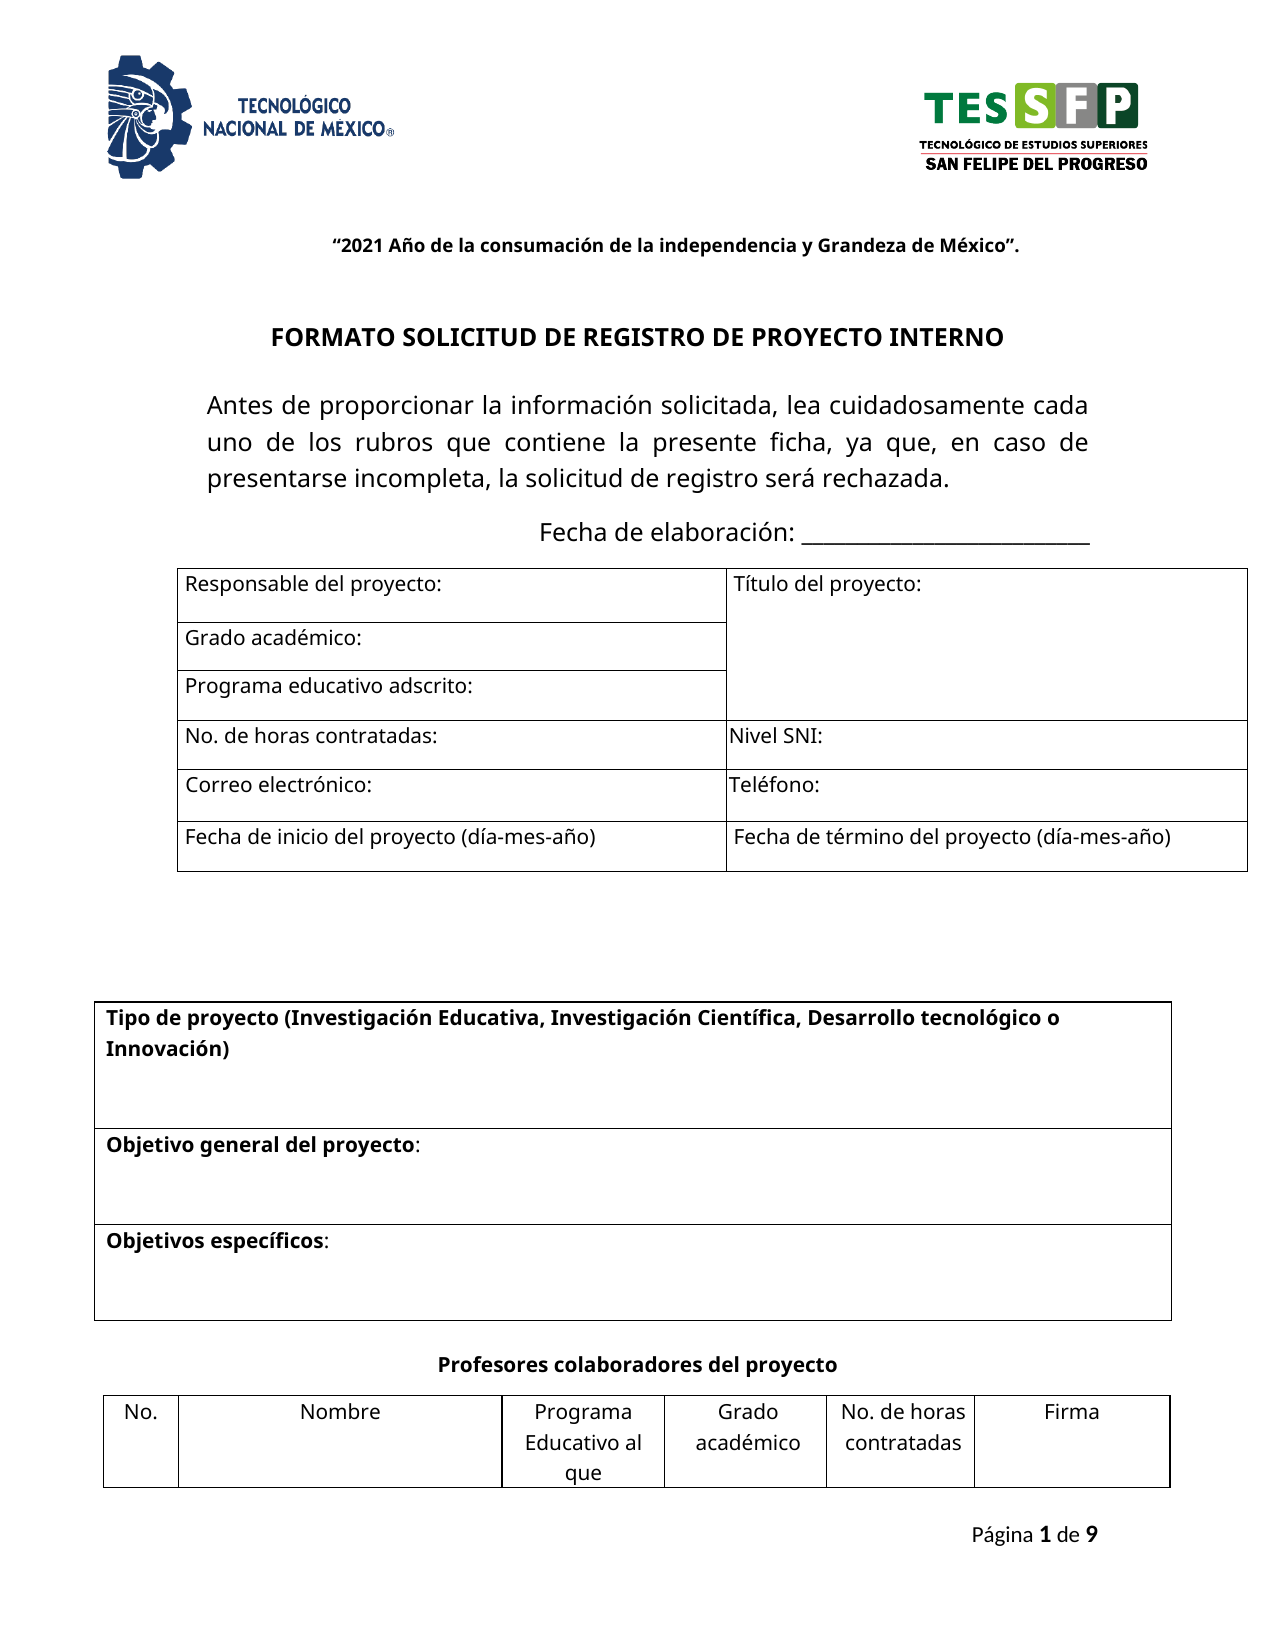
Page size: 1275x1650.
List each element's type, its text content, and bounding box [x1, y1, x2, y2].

table_header No. de horas contratadas [827, 1396, 974, 1487]
table_cell Programa educativo adscrito: [178, 671, 726, 720]
table_header Grado académico [665, 1396, 826, 1487]
table_cell Objetivos específicos: [95, 1225, 1171, 1320]
table_cell Objetivo general del proyecto: [95, 1129, 1171, 1224]
table_cell Fecha de término del proyecto (día-mes-año) [727, 822, 1247, 871]
table_cell No. de horas contratadas: [178, 721, 726, 769]
table_header Firma [975, 1396, 1169, 1487]
table_header No. [104, 1396, 178, 1487]
table_header Tipo de proyecto (Investigación Educativa, Investigación Científica, Desarrollo tecnológico o Innovación) [95, 1003, 1171, 1128]
text Antes de proporcionar la información solicitada, lea cuidadosamente cada uno de los rubros que contiene la presente ficha, ya que, en caso de presentarse incompleta, la solicitud de registro será rechazada. [207, 388, 1090, 495]
table_header Programa Educativo al que pertenece [503, 1396, 664, 1487]
table_cell Grado académico: [178, 623, 726, 670]
table_cell Correo electrónico: [178, 770, 726, 821]
text Fecha de elaboración: __________________________ [207, 514, 1090, 549]
text Profesores colaboradores del proyecto [177, 1350, 1098, 1378]
picture [100, 50, 401, 182]
table_cell Fecha de inicio del proyecto (día-mes-año) [178, 822, 726, 871]
text FORMATO SOLICITUD DE REGISTRO DE PROYECTO INTERNO [177, 319, 1098, 353]
table_cell Nivel SNI: [727, 721, 1247, 769]
table_header Nombre [179, 1396, 501, 1487]
table_header Responsable del proyecto: [178, 569, 726, 622]
table_cell Teléfono: [727, 770, 1247, 821]
table_header Título del proyecto: [727, 569, 1247, 720]
picture [919, 82, 1147, 174]
